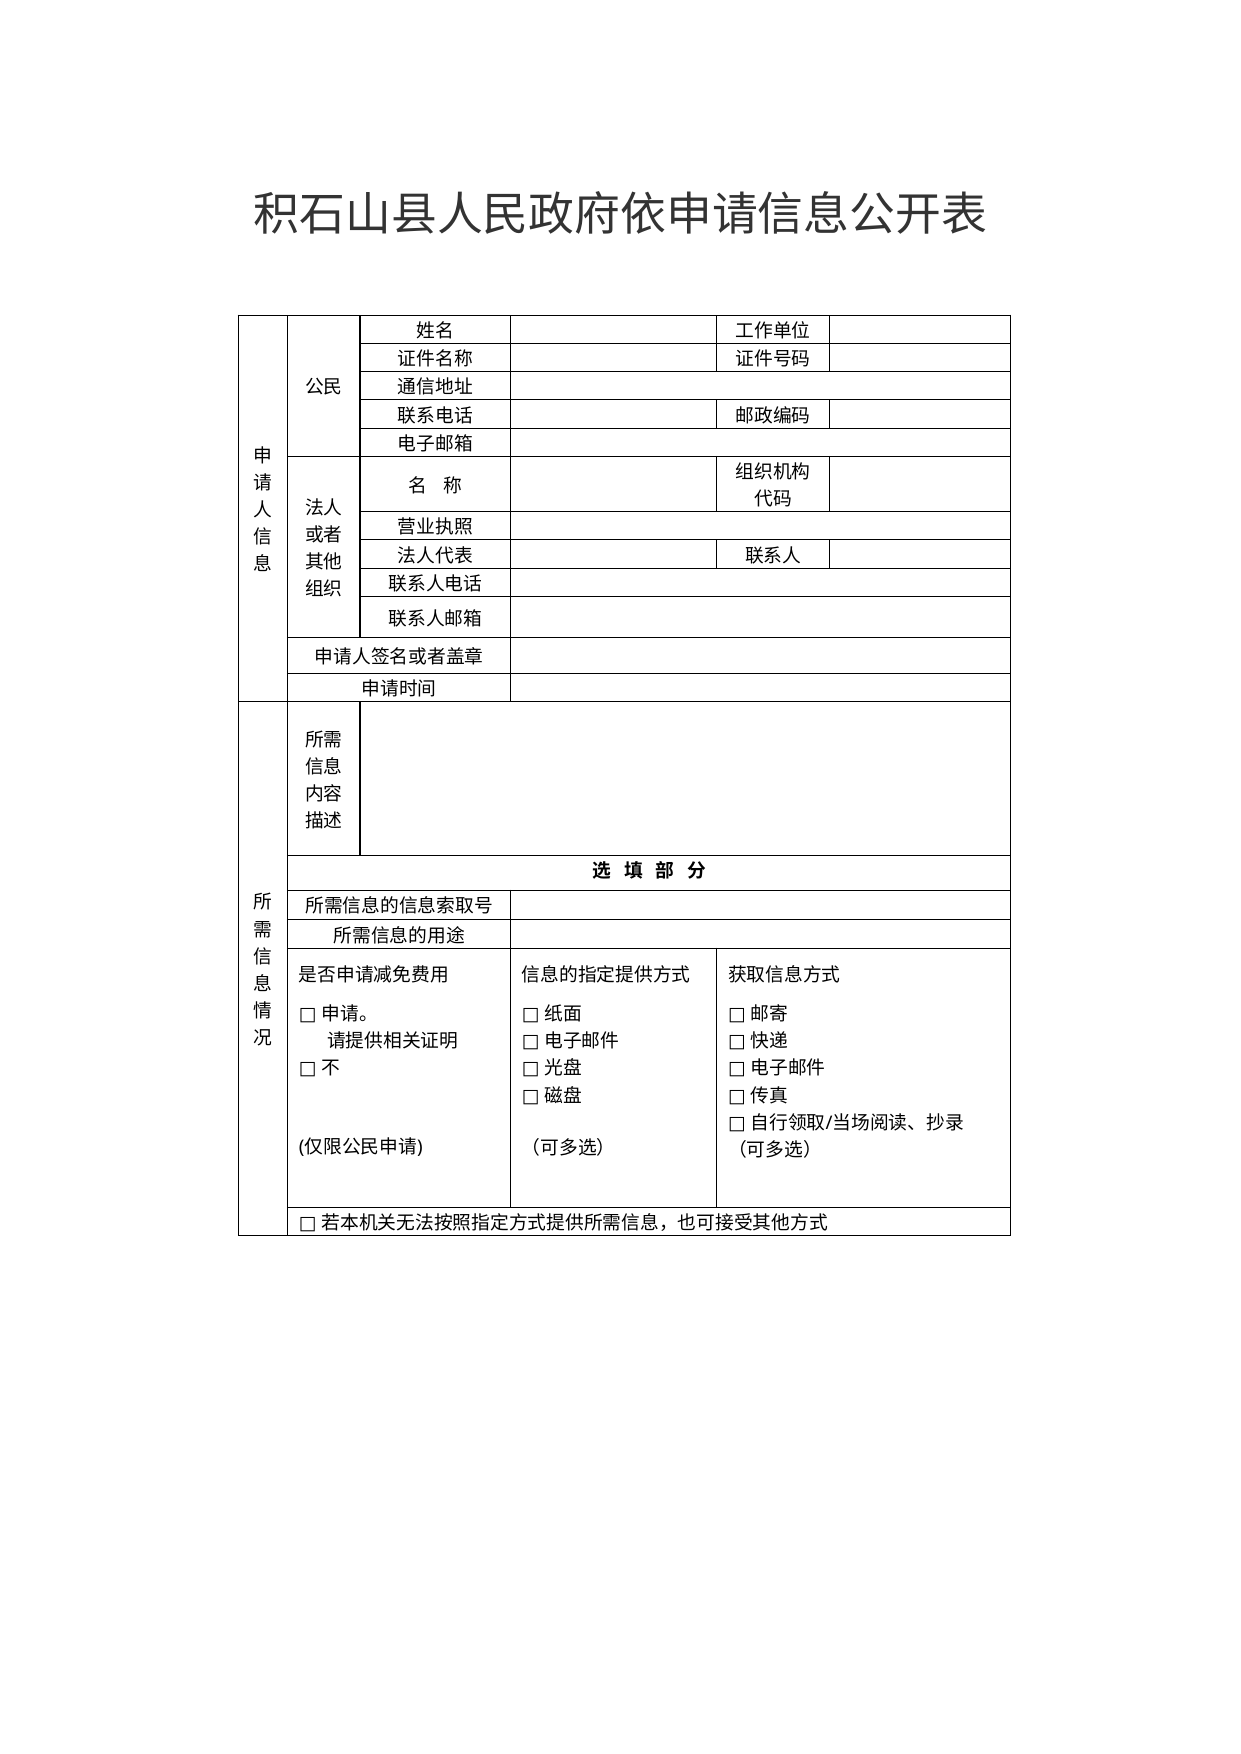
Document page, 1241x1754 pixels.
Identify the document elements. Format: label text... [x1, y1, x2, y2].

table_cell 电子邮箱 [361, 429, 510, 456]
table_cell 证件名称 [361, 344, 510, 371]
table_cell [361, 702, 1010, 855]
table_cell 申请人签名或者盖章 [288, 638, 510, 673]
table_cell [511, 344, 716, 371]
table_cell 联系人邮箱 [361, 597, 510, 637]
table_cell 联系人电话 [361, 569, 510, 596]
table_cell 营业执照 [361, 512, 510, 539]
table_cell 是否申请减免费用 [288, 949, 510, 998]
table_cell [511, 512, 1010, 539]
table_cell 通信地址 [361, 372, 510, 399]
table_cell 信息的指定提供方式 [511, 949, 716, 998]
table_cell 申请时间 [288, 674, 510, 701]
table_cell 联系人 [717, 540, 829, 568]
table_cell 选 填 部 分 [288, 856, 1010, 889]
table_header 姓名 [361, 316, 510, 343]
table_cell [511, 429, 1010, 456]
table_cell 法人代表 [361, 540, 510, 568]
table_cell 证件号码 [717, 344, 829, 371]
table_cell □ 邮寄 □ 快递 □ 电子邮件 □ 传真 □ 自行领取/当场阅读、抄录 （可多选） [717, 998, 1010, 1207]
table_cell [511, 920, 1010, 948]
table_cell [511, 638, 1010, 673]
table_cell [830, 400, 1010, 427]
table_cell [511, 569, 1010, 596]
table_cell 法人或者其他组织 [288, 457, 359, 637]
table_cell [511, 597, 1010, 637]
table_cell 所需信息的用途 [288, 920, 510, 948]
table_header [511, 316, 716, 343]
table_cell [830, 540, 1010, 568]
table_cell 邮政编码 [717, 400, 829, 427]
table_cell [511, 891, 1010, 919]
table_cell [511, 372, 1010, 399]
table_cell 所需信息内容描述 [288, 702, 359, 855]
table_cell 所需信息的信息索取号 [288, 891, 510, 919]
table_header 公民 [288, 316, 359, 456]
table_cell 联系电话 [361, 400, 510, 427]
table_cell 名 称 [361, 457, 510, 511]
table_header 申请人信息 [239, 316, 287, 701]
table_cell [511, 457, 716, 511]
table_cell [511, 540, 716, 568]
table_cell □ 纸面 □ 电子邮件 □ 光盘 □ 磁盘 （可多选） [511, 998, 716, 1207]
table_cell 所需信息情况 [239, 702, 287, 1235]
table_cell 获取信息方式 [717, 949, 1010, 998]
table_cell 组织机构代码 [717, 457, 829, 511]
table_header [830, 316, 1010, 343]
table_cell [830, 344, 1010, 371]
table_cell □ 若本机关无法按照指定方式提供所需信息，也可接受其他方式 [288, 1208, 1010, 1235]
table_cell [511, 674, 1010, 701]
table_cell □ 申请。 请提供相关证明 □ 不 (仅限公民申请) [288, 998, 510, 1207]
table_cell [511, 400, 716, 427]
table_cell [830, 457, 1010, 511]
text 积石山县人民政府依申请信息公开表 [187, 162, 1053, 259]
table_header 工作单位 [717, 316, 829, 343]
